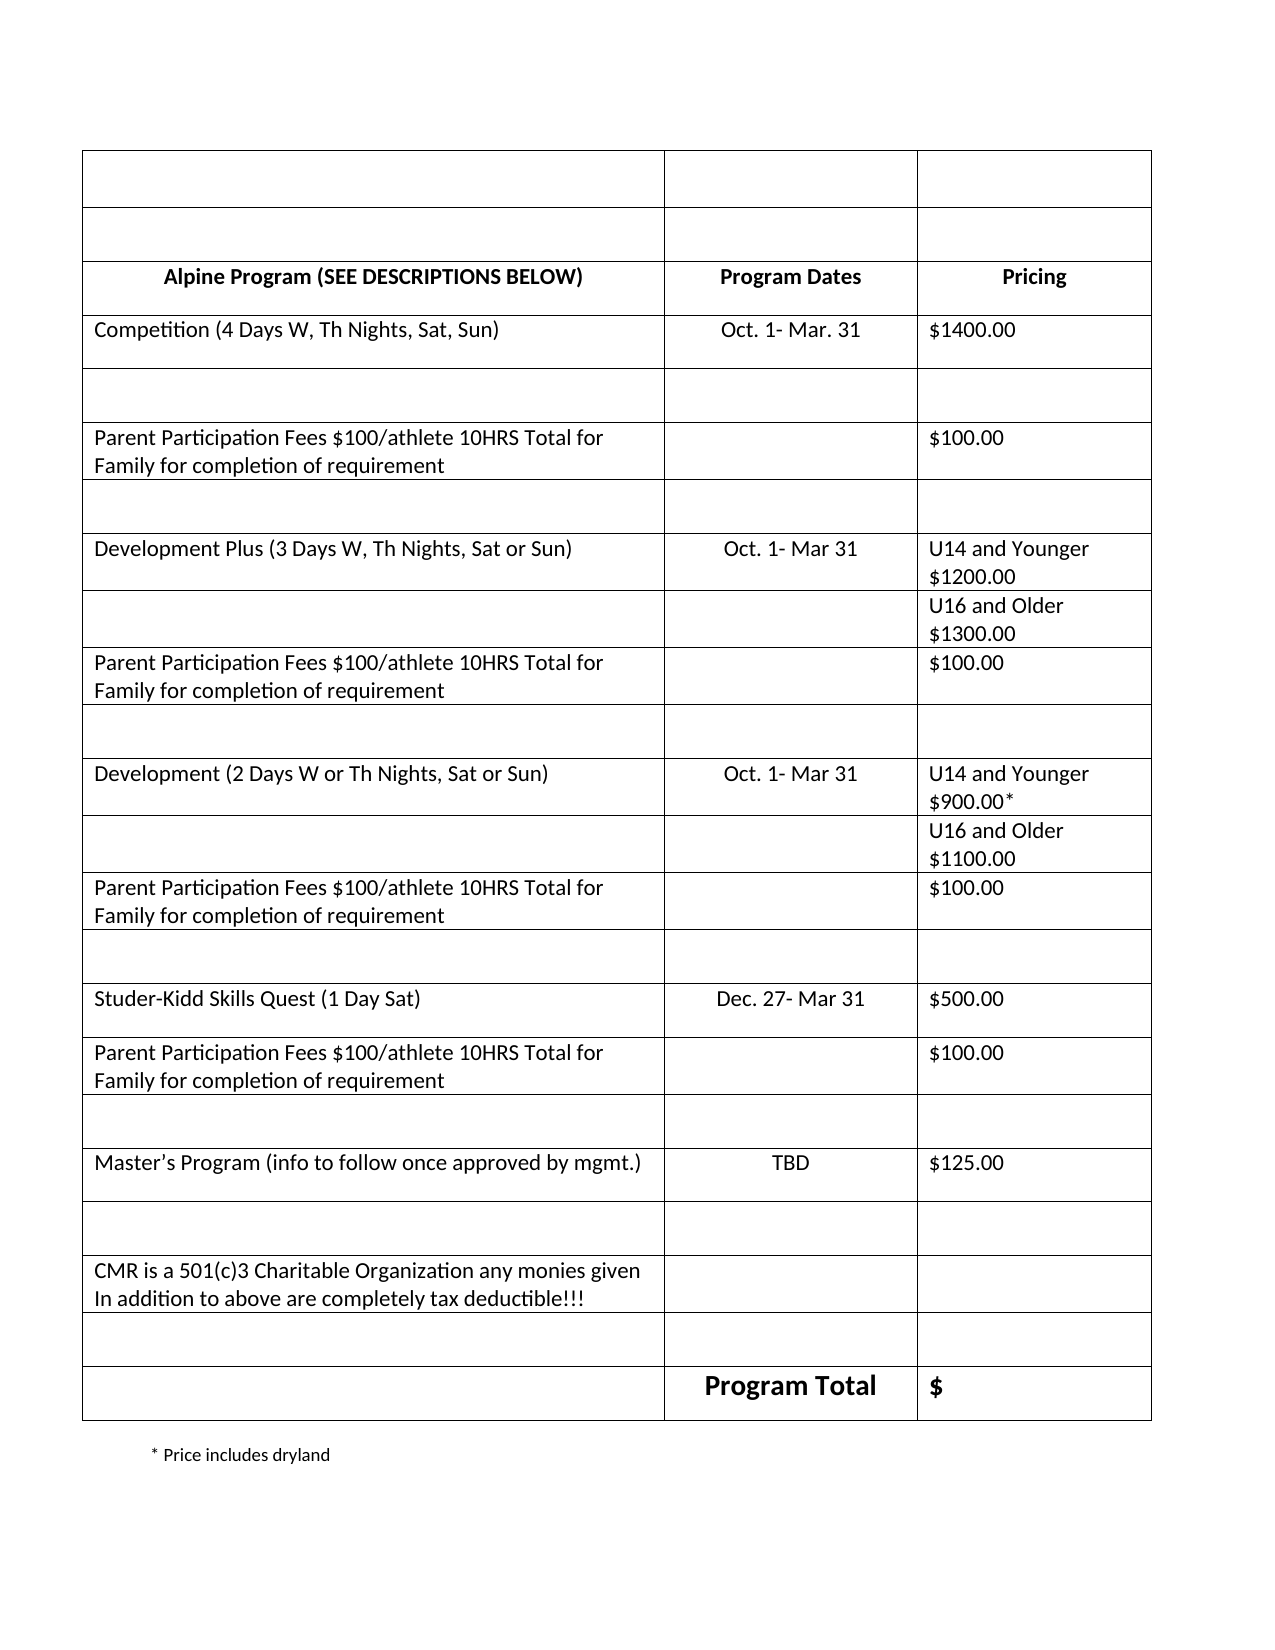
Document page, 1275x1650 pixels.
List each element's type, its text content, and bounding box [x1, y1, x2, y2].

table_cell [665, 369, 917, 422]
table_cell TBD [665, 1149, 917, 1201]
table_cell [83, 591, 664, 647]
table_cell [665, 1095, 917, 1147]
table_cell $500.00 [918, 984, 1151, 1037]
table_cell $100.00 [918, 873, 1151, 929]
table_cell [918, 208, 1151, 261]
table_cell Oct. 1- Mar 31 [665, 759, 917, 815]
table_cell [918, 480, 1151, 533]
table_cell [665, 151, 917, 207]
table_cell $125.00 [918, 1149, 1151, 1201]
table_cell [665, 423, 917, 479]
table_cell [665, 208, 917, 261]
table_cell [918, 369, 1151, 422]
table_cell [918, 930, 1151, 983]
table_cell Alpine Program (SEE DESCRIPTIONS BELOW) [83, 262, 664, 314]
table_cell Development (2 Days W or Th Nights, Sat or Sun) [83, 759, 664, 815]
table_cell Program Dates [665, 262, 917, 314]
table_cell U16 and Older $1300.00 [918, 591, 1151, 647]
table_cell [918, 151, 1151, 207]
table_cell Competition (4 Days W, Th Nights, Sat, Sun) [83, 316, 664, 368]
table_cell Dec. 27- Mar 31 [665, 984, 917, 1037]
table_cell [665, 930, 917, 983]
table_cell [83, 930, 664, 983]
table_cell [665, 816, 917, 872]
table_cell $ [918, 1367, 1151, 1419]
table_cell [665, 873, 917, 929]
table_cell Parent Participation Fees $100/athlete 10HRS Total for Family for completion of requirement [83, 648, 664, 704]
table_cell [83, 705, 664, 758]
table_cell [665, 648, 917, 704]
table_cell $100.00 [918, 648, 1151, 704]
table_cell Parent Participation Fees $100/athlete 10HRS Total for Family for completion of requirement [83, 873, 664, 929]
table_cell [918, 1256, 1151, 1312]
table_cell [665, 1202, 917, 1255]
table_cell Studer-Kidd Skills Quest (1 Day Sat) [83, 984, 664, 1037]
text * Price includes dryland [150, 1443, 1125, 1466]
table_cell Parent Participation Fees $100/athlete 10HRS Total for Family for completion of requirement [83, 1038, 664, 1094]
table_cell [665, 480, 917, 533]
table_cell [918, 1313, 1151, 1366]
table_cell [83, 1367, 664, 1419]
table_cell [83, 1202, 664, 1255]
table_cell Master’s Program (info to follow once approved by mgmt.) [83, 1149, 664, 1201]
table_cell [83, 480, 664, 533]
table_cell U14 and Younger $900.00* [918, 759, 1151, 815]
table_cell [665, 705, 917, 758]
table_cell [665, 1038, 917, 1094]
table_cell [83, 369, 664, 422]
table_cell [83, 151, 664, 207]
table_cell [83, 208, 664, 261]
table_cell $100.00 [918, 1038, 1151, 1094]
table_cell Development Plus (3 Days W, Th Nights, Sat or Sun) [83, 534, 664, 590]
table_cell [83, 816, 664, 872]
table_cell [918, 1202, 1151, 1255]
table_cell U14 and Younger $1200.00 [918, 534, 1151, 590]
table_cell U16 and Older $1100.00 [918, 816, 1151, 872]
table_cell CMR is a 501(c)3 Charitable Organization any monies given In addition to above are completely tax deductible!!! [83, 1256, 664, 1312]
table_cell Program Total [665, 1367, 917, 1419]
table_cell $1400.00 [918, 316, 1151, 368]
table_cell $100.00 [918, 423, 1151, 479]
table_cell [83, 1095, 664, 1147]
table_cell Parent Participation Fees $100/athlete 10HRS Total for Family for completion of requirement [83, 423, 664, 479]
table_cell Oct. 1- Mar 31 [665, 534, 917, 590]
table_cell [918, 705, 1151, 758]
table_cell Oct. 1- Mar. 31 [665, 316, 917, 368]
table_cell Pricing [918, 262, 1151, 314]
table_cell [83, 1313, 664, 1366]
table_cell [665, 591, 917, 647]
table_cell [918, 1095, 1151, 1147]
table_cell [665, 1313, 917, 1366]
table_cell [665, 1256, 917, 1312]
